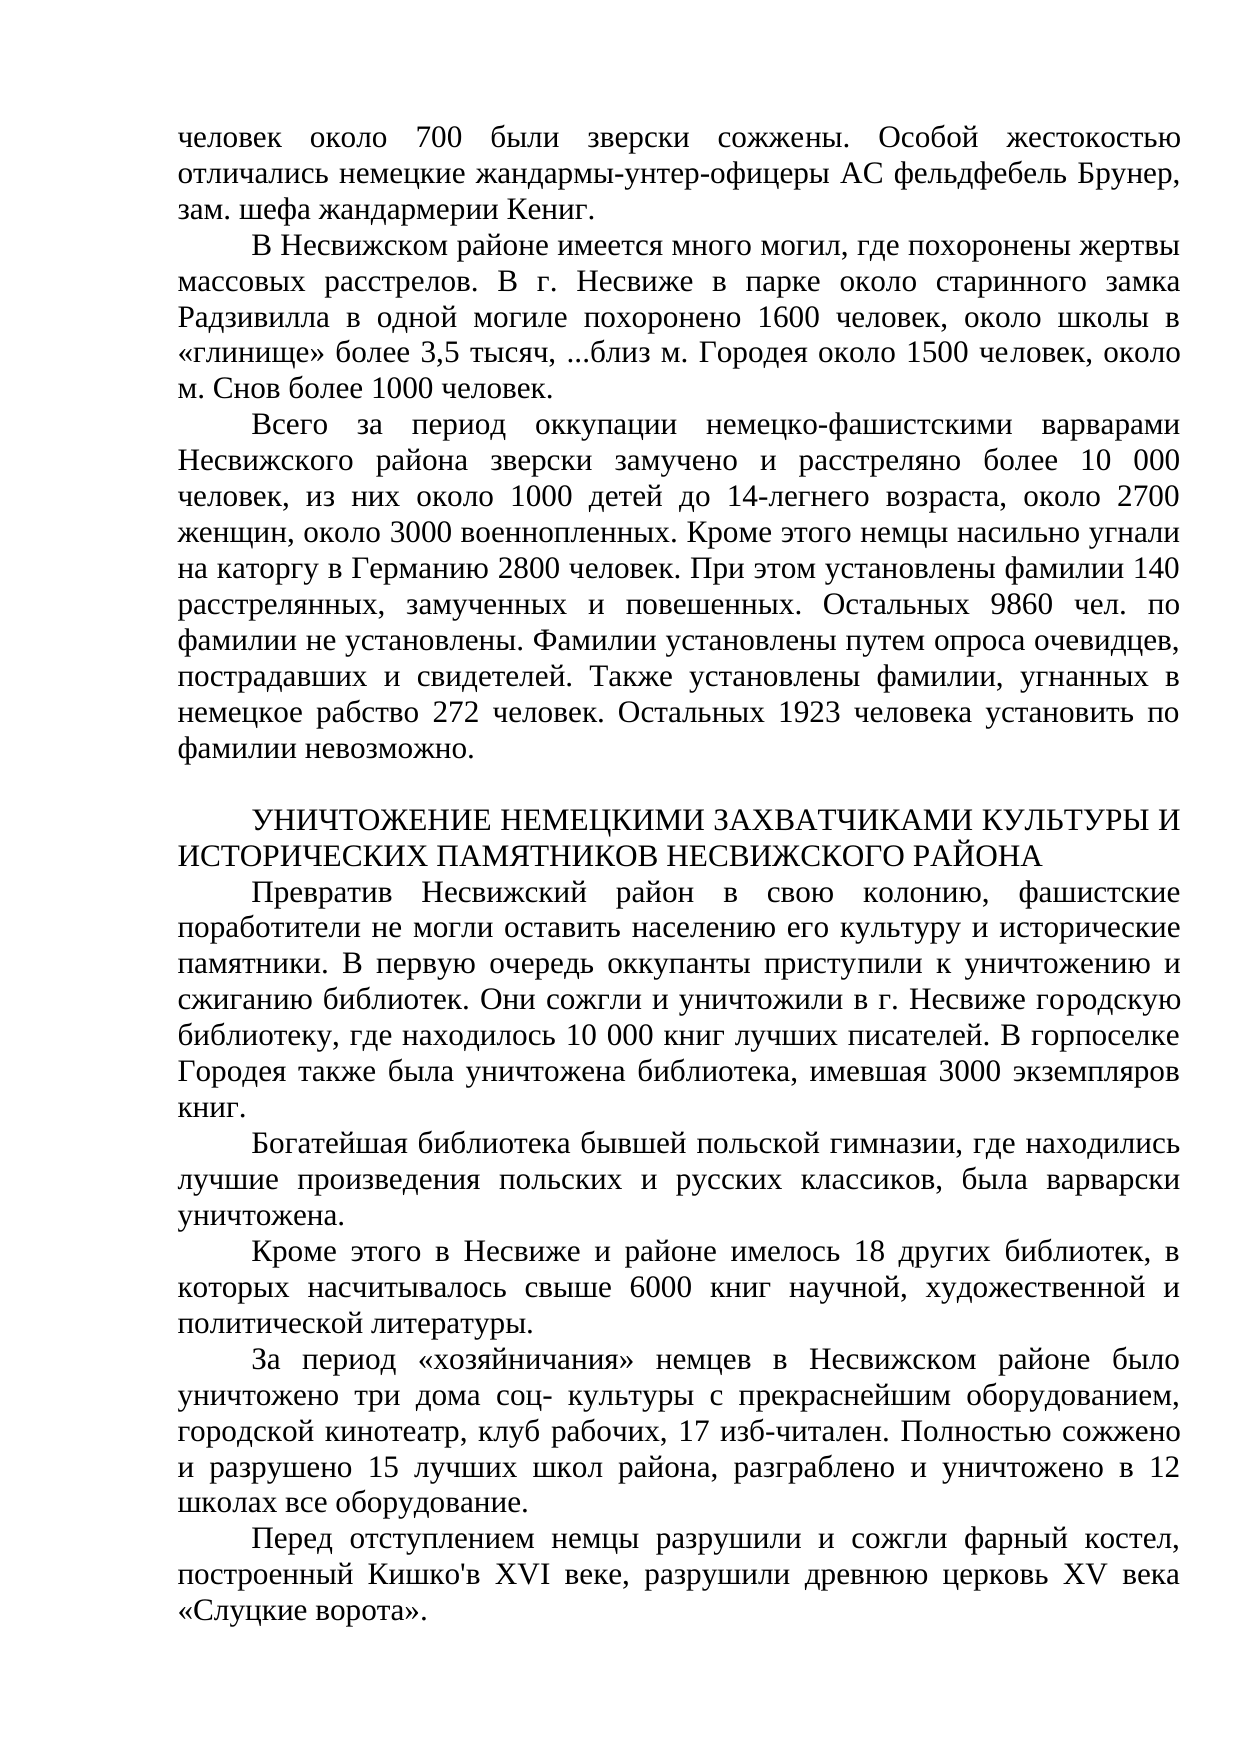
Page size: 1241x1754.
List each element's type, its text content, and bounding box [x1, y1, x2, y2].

text Кроме этого в Несвиже и районе имелось 18 других библиотек, в которых насчитывалось свыше 6000 книг научной, художественной и политической литературы. [177, 1232, 1181, 1340]
text УНИЧТОЖЕНИЕ НЕМЕЦКИМИ ЗАХВАТЧИКАМИ КУЛЬТУРЫ И ИСТОРИЧЕСКИХ ПАМЯТНИКОВ НЕСВИЖСКОГО РАЙОНА [177, 801, 1181, 873]
text В Несвижском районе имеется много могил, где похоронены жертвы массовых расстрелов. В г. Несвиже в парке около старинного замка Радзивилла в одной могиле похоронено 1600 человек, около школы в «глинище» более 3,5 тысяч, ...близ м. Городея около 1500 человек, около м. Снов более 1000 человек. [177, 226, 1181, 406]
text За период «хозяйничания» немцев в Несвижском районе было уничтожено три дома соц- культуры с прекраснейшим оборудованием, городской кинотеатр, клуб рабочих, 17 изб-читален. Полностью сожжено и разрушено 15 лучших школ района, разграблено и уничтожено в 12 школах все оборудование. [177, 1340, 1181, 1520]
text Всего за период оккупации немецко-фашистскими варварами Несвижского района зверски замучено и расстреляно более 10 000 человек, из них около 1000 детей до 14-легнего возраста, около 2700 женщин, около 3000 военнопленных. Кроме этого немцы насильно угнали на каторгу в Германию 2800 человек. При этом установлены фамилии 140 расстрелянных, замученных и повешенных. Остальных 9860 чел. по фамилии не установлены. Фамилии установлены путем опроса очевидцев, пострадавших и свидетелей. Также установлены фамилии, угнанных в немецкое рабство 272 человек. Остальных 1923 человека установить по фамилии невозможно. [177, 406, 1181, 765]
text Превратив Несвижский район в свою колонию, фашистские поработители не могли оставить населению его культуру и исторические памятники. В первую очередь оккупанты приступили к уничтожению и сжиганию библиотек. Они сожгли и уничтожили в г. Несвиже городскую библиотеку, где находилось 10 000 книг лучших писателей. В горпоселке Городея также была уничтожена библиотека, имевшая 3000 экземпляров книг. [177, 873, 1181, 1124]
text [177, 118, 1181, 226]
text Богатейшая библиотека бывшей польской гимназии, где находились лучшие произведения польских и русских классиков, была варварски уничтожена. [177, 1124, 1181, 1232]
text Перед отступлением немцы разрушили и сожгли фарный костел, построенный Кишко'в XVI веке, разрушили древнюю церковь XV века «Слуцкие ворота». [177, 1520, 1181, 1627]
